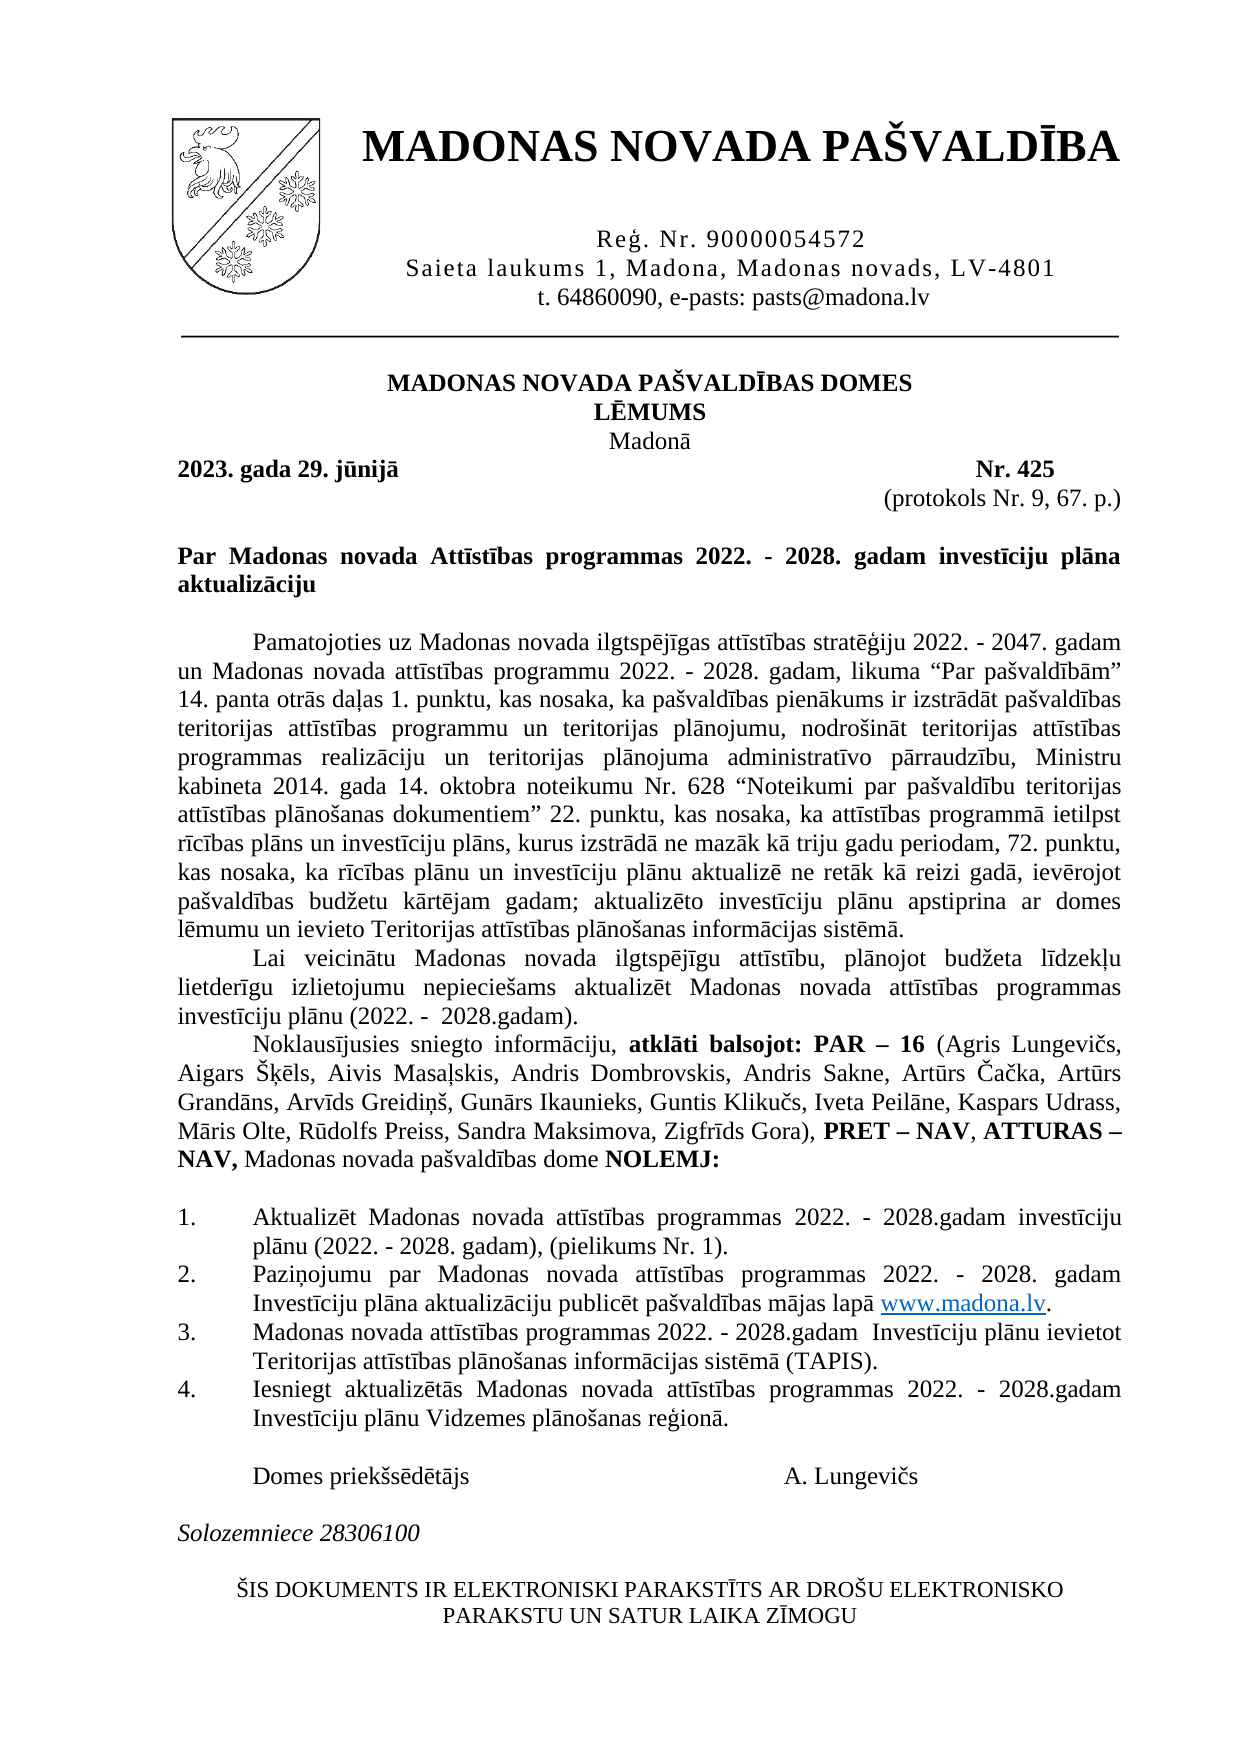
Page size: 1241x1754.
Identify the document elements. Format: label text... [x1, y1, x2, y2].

text Domes priekšsēdētājs A. Lungevičs [177, 1461, 1122, 1489]
text Pamatojoties uz Madonas novada ilgtspējīgas attīstības stratēģiju 2022. - 2047. gadam un Madonas novada attīstības programmu 2022. - 2028. gadam, likuma “Par pašvaldībām” 14. panta otrās daļas 1. punktu, kas nosaka, ka pašvaldības pienākums ir izstrādāt pašvaldības teritorijas attīstības programmu un teritorijas plānojumu, nodrošināt teritorijas attīstības programmas realizāciju un teritorijas plānojuma administratīvo pārraudzību, Ministru kabineta 2014. gada 14. oktobra noteikumu Nr. 628 “Noteikumi par pašvaldību teritorijas attīstības plānošanas dokumentiem” 22. punktu, kas nosaka, ka attīstības programmā ietilpst rīcības plāns un investīciju plāns, kurus izstrādā ne mazāk kā triju gadu periodam, 72. punktu, kas nosaka, ka rīcības plānu un investīciju plānu aktualizē ne retāk kā reizi gadā, ievērojot pašvaldības budžetu kārtējam gadam; aktualizēto investīciju plānu apstiprina ar domes lēmumu un ievieto Teritorijas attīstības plānošanas informācijas sistēmā. [177, 627, 1122, 943]
list Madonas novada attīstības programmas 2022. - 2028.gadam Investīciju plānu ievietot Teritorijas attīstības plānošanas informācijas sistēmā (TAPIS). [177, 1317, 1122, 1374]
text ___________________________________________________________________________ [177, 311, 1122, 339]
list Iesniegt aktualizētās Madonas novada attīstības programmas 2022. - 2028.gadam Investīciju plānu Vidzemes plānošanas reģionā. [177, 1374, 1122, 1432]
text MADONAS NOVADA PAŠVALDĪBAS DOMES [177, 368, 1122, 397]
list Paziņojumu par Madonas novada attīstības programmas 2022. - 2028. gadam Investīciju plāna aktualizāciju publicēt pašvaldības mājas lapā www.madona.lv. [177, 1259, 1122, 1317]
text Madonā [177, 426, 1122, 454]
text Solozemniece 28306100 [177, 1518, 1122, 1547]
text ŠIS DOKUMENTS IR ELEKTRONISKI PARAKSTĪTS AR DROŠU ELEKTRONISKO PARAKSTU UN SATUR LAIKA ZĪMOGU [178, 1576, 1122, 1628]
text Saieta laukums 1, Madona, Madonas novads, LV-4801 [321, 253, 1122, 282]
text MADONAS NOVADA PAŠVALDĪBA [321, 118, 1122, 171]
text 2023. gada 29. jūnijā Nr. 425 [177, 454, 1122, 483]
text LĒMUMS [177, 397, 1122, 426]
picture [171, 118, 321, 295]
text Noklausījusies sniegto informāciju, atklāti balsojot: PAR – 16 (Agris Lungevičs, Aigars Šķēls, Aivis Masaļskis, Andris Dombrovskis, Andris Sakne, Artūrs Čačka, Artūrs Grandāns, Arvīds Greidiņš, Gunārs Ikaunieks, Guntis Klikučs, Iveta Peilāne, Kaspars Udrass, Māris Olte, Rūdolfs Preiss, Sandra Maksimova, Zigfrīds Gora), PRET – NAV, ATTURAS – NAV, Madonas novada pašvaldības dome NOLEMJ: [177, 1029, 1122, 1173]
text Reģ. Nr. 90000054572 [321, 224, 1122, 253]
text (protokols Nr. 9, 67. p.) [177, 483, 1122, 512]
list Aktualizēt Madonas novada attīstības programmas 2022. - 2028.gadam investīciju plānu (2022. - 2028. gadam), (pielikums Nr. 1). [177, 1202, 1122, 1259]
text t. 64860090, e-pasts: pasts@madona.lv [177, 282, 1122, 311]
text Lai veicinātu Madonas novada ilgtspējīgu attīstību, plānojot budžeta līdzekļu lietderīgu izlietojumu nepieciešams aktualizēt Madonas novada attīstības programmas investīciju plānu (2022. - 2028.gadam). [177, 943, 1122, 1029]
text Par Madonas novada Attīstības programmas 2022. - 2028. gadam investīciju plāna aktualizāciju [177, 541, 1122, 598]
